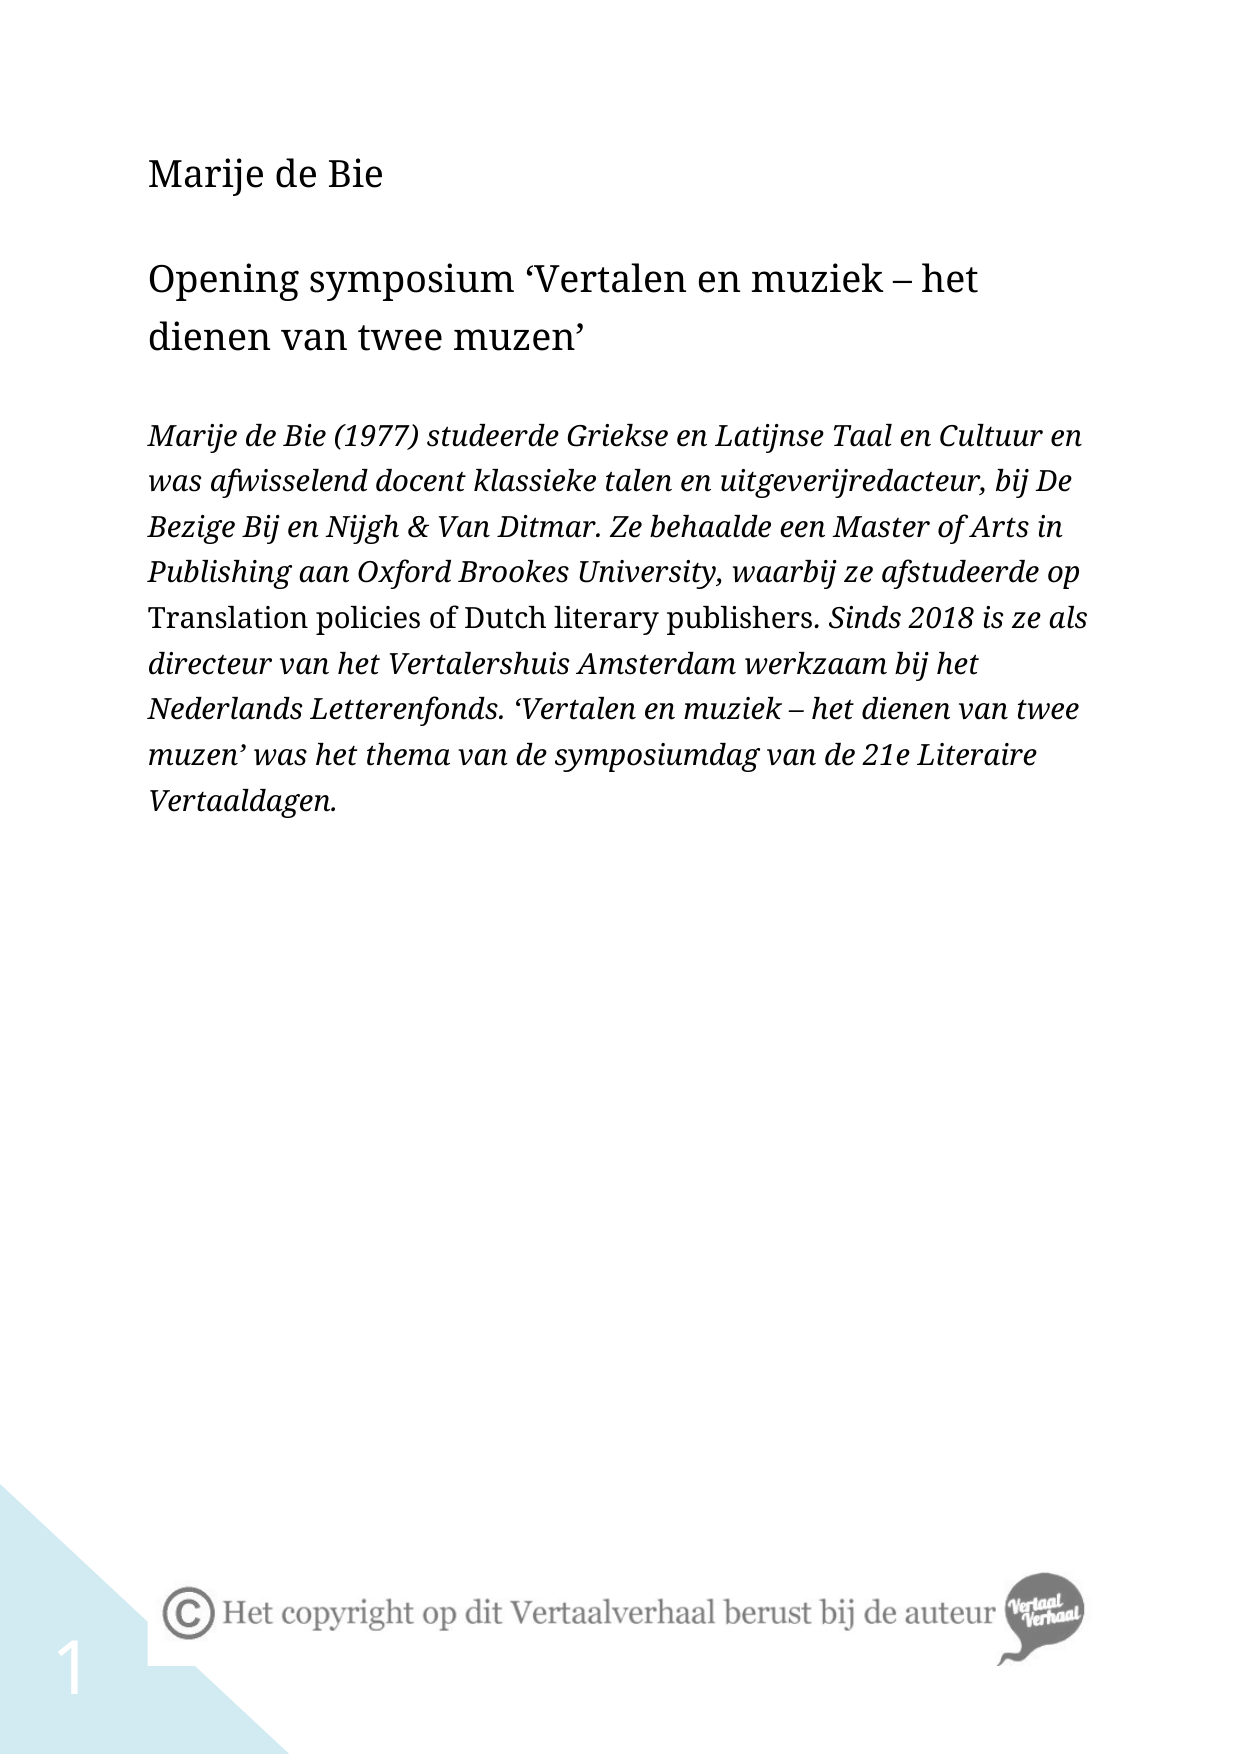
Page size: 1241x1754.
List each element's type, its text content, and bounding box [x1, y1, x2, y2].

text Opening symposium ‘Vertalen en muziek – het dienen van twee muzen’ [148, 252, 1093, 362]
text Marije de Bie [148, 148, 1093, 199]
picture [147, 1571, 1093, 1666]
text Marije de Bie (1977) studeerde Griekse en Latijnse Taal en Cultuur en was afwisselend docent klassieke talen en uitgeverijredacteur, bij De Bezige Bij en Nijgh & Van Ditmar. Ze behaalde een Master of Arts in Publishing aan Oxford Brookes University, waarbij ze afstudeerde op Translation policies of Dutch literary publishers. Sinds 2018 is ze als directeur van het Vertalershuis Amsterdam werkzaam bij het Nederlands Letterenfonds. ‘Vertalen en muziek – het dienen van twee muzen’ was het thema van de symposiumdag van de 21e Literaire Vertaaldagen. [148, 415, 1093, 819]
